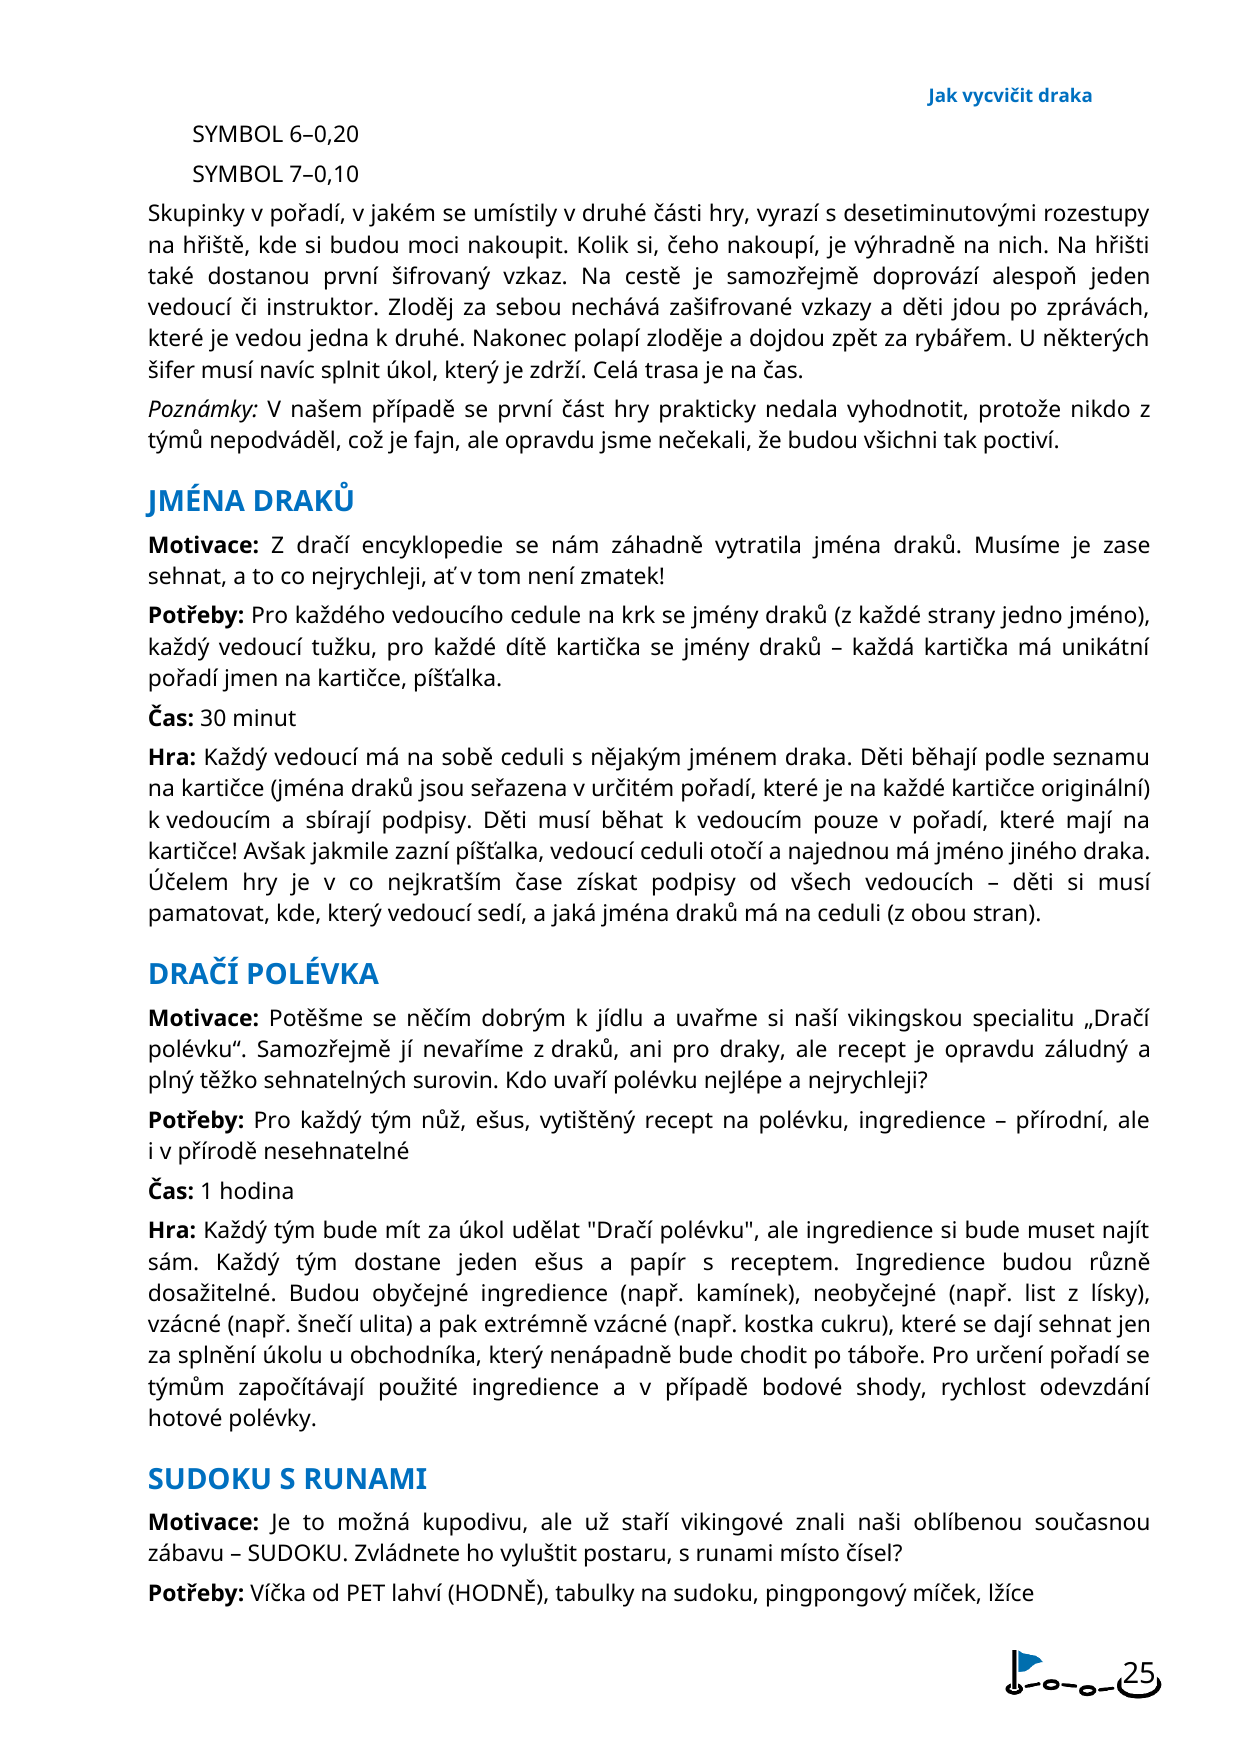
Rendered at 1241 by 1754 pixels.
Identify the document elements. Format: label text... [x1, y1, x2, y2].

subtitle Jména draků [148, 481, 1152, 520]
text SYMBOL 7–0,10 [148, 158, 1152, 189]
text Hra: Každý tým bude mít za úkol udělat "Dračí polévku", ale ingredience si bude muset najít sám. Každý tým dostane jeden ešus a papír s receptem. Ingredience budou různě dosažitelné. Budou obyčejné ingredience (např. kamínek), neobyčejné (např. list z lísky), vzácné (např. šnečí ulita) a pak extrémně vzácné (např. kostka cukru), které se dají sehnat jen za splnění úkolu u obchodníka, který nenápadně bude chodit po táboře. Pro určení pořadí se týmům započítávají použité ingredience a v případě bodové shody, rychlost odevzdání hotové polévky. [148, 1214, 1152, 1433]
text SYMBOL 6–0,20 [148, 118, 1152, 149]
text Motivace: Je to možná kupodivu, ale už staří vikingové znali naši oblíbenou současnou zábavu – SUDOKU. Zvládnete ho vyluštit postaru, s runami místo čísel? [148, 1506, 1152, 1568]
picture [1002, 1645, 1165, 1699]
text Potřeby: Víčka od PET lahví (HODNĚ), tabulky na sudoku, pingpongový míček, lžíce [148, 1577, 1152, 1608]
text Motivace: Potěšme se něčím dobrým k jídlu a uvařme si naší vikingskou specialitu „Dračí polévku“. Samozřejmě jí nevaříme z draků, ani pro draky, ale recept je opravdu záludný a plný těžko sehnatelných surovin. Kdo uvaří polévku nejlépe a nejrychleji? [148, 1002, 1152, 1095]
text Čas: 1 hodina [148, 1174, 1152, 1206]
text Poznámky: V našem případě se první část hry prakticky nedala vyhodnotit, protože nikdo z týmů nepodváděl, což je fajn, ale opravdu jsme nečekali, že budou všichni tak poctiví. [148, 393, 1152, 456]
text Potřeby: Pro každý tým nůž, ešus, vytištěný recept na polévku, ingredience – přírodní, ale i v přírodě nesehnatelné [148, 1104, 1152, 1166]
text Čas: 30 minut [148, 702, 1152, 733]
text Potřeby: Pro každého vedoucího cedule na krk se jmény draků (z každé strany jedno jméno), každý vedoucí tužku, pro každé dítě kartička se jmény draků – každá kartička má unikátní pořadí jmen na kartičce, píšťalka. [148, 599, 1152, 693]
text Hra: Každý vedoucí má na sobě ceduli s nějakým jménem draka. Děti běhají podle seznamu na kartičce (jména draků jsou seřazena v určitém pořadí, které je na každé kartičce originální) k vedoucím a sbírají podpisy. Děti musí běhat k vedoucím pouze v pořadí, které mají na kartičce! Avšak jakmile zazní píšťalka, vedoucí ceduli otočí a najednou má jméno jiného draka. Účelem hry je v co nejkratším čase získat podpisy od všech vedoucích – děti si musí pamatovat, kde, který vedoucí sedí, a jaká jména draků má na ceduli (z obou stran). [148, 741, 1152, 929]
text Skupinky v pořadí, v jakém se umístily v druhé části hry, vyrazí s desetiminutovými rozestupy na hřiště, kde si budou moci nakoupit. Kolik si, čeho nakoupí, je výhradně na nich. Na hřišti také dostanou první šifrovaný vzkaz. Na cestě je samozřejmě doprovází alespoň jeden vedoucí či instruktor. Zloděj za sebou nechává zašifrované vzkazy a děti jdou po zprávách, které je vedou jedna k druhé. Nakonec polapí zloděje a dojdou zpět za rybářem. U některých šifer musí navíc splnit úkol, který je zdrží. Celá trasa je na čas. [148, 197, 1152, 385]
subtitle Sudoku s runami [148, 1458, 1152, 1498]
subtitle Dračí polévka [148, 954, 1152, 993]
text Motivace: Z dračí encyklopedie se nám záhadně vytratila jména draků. Musíme je zase sehnat, a to co nejrychleji, ať v tom není zmatek! [148, 529, 1152, 591]
